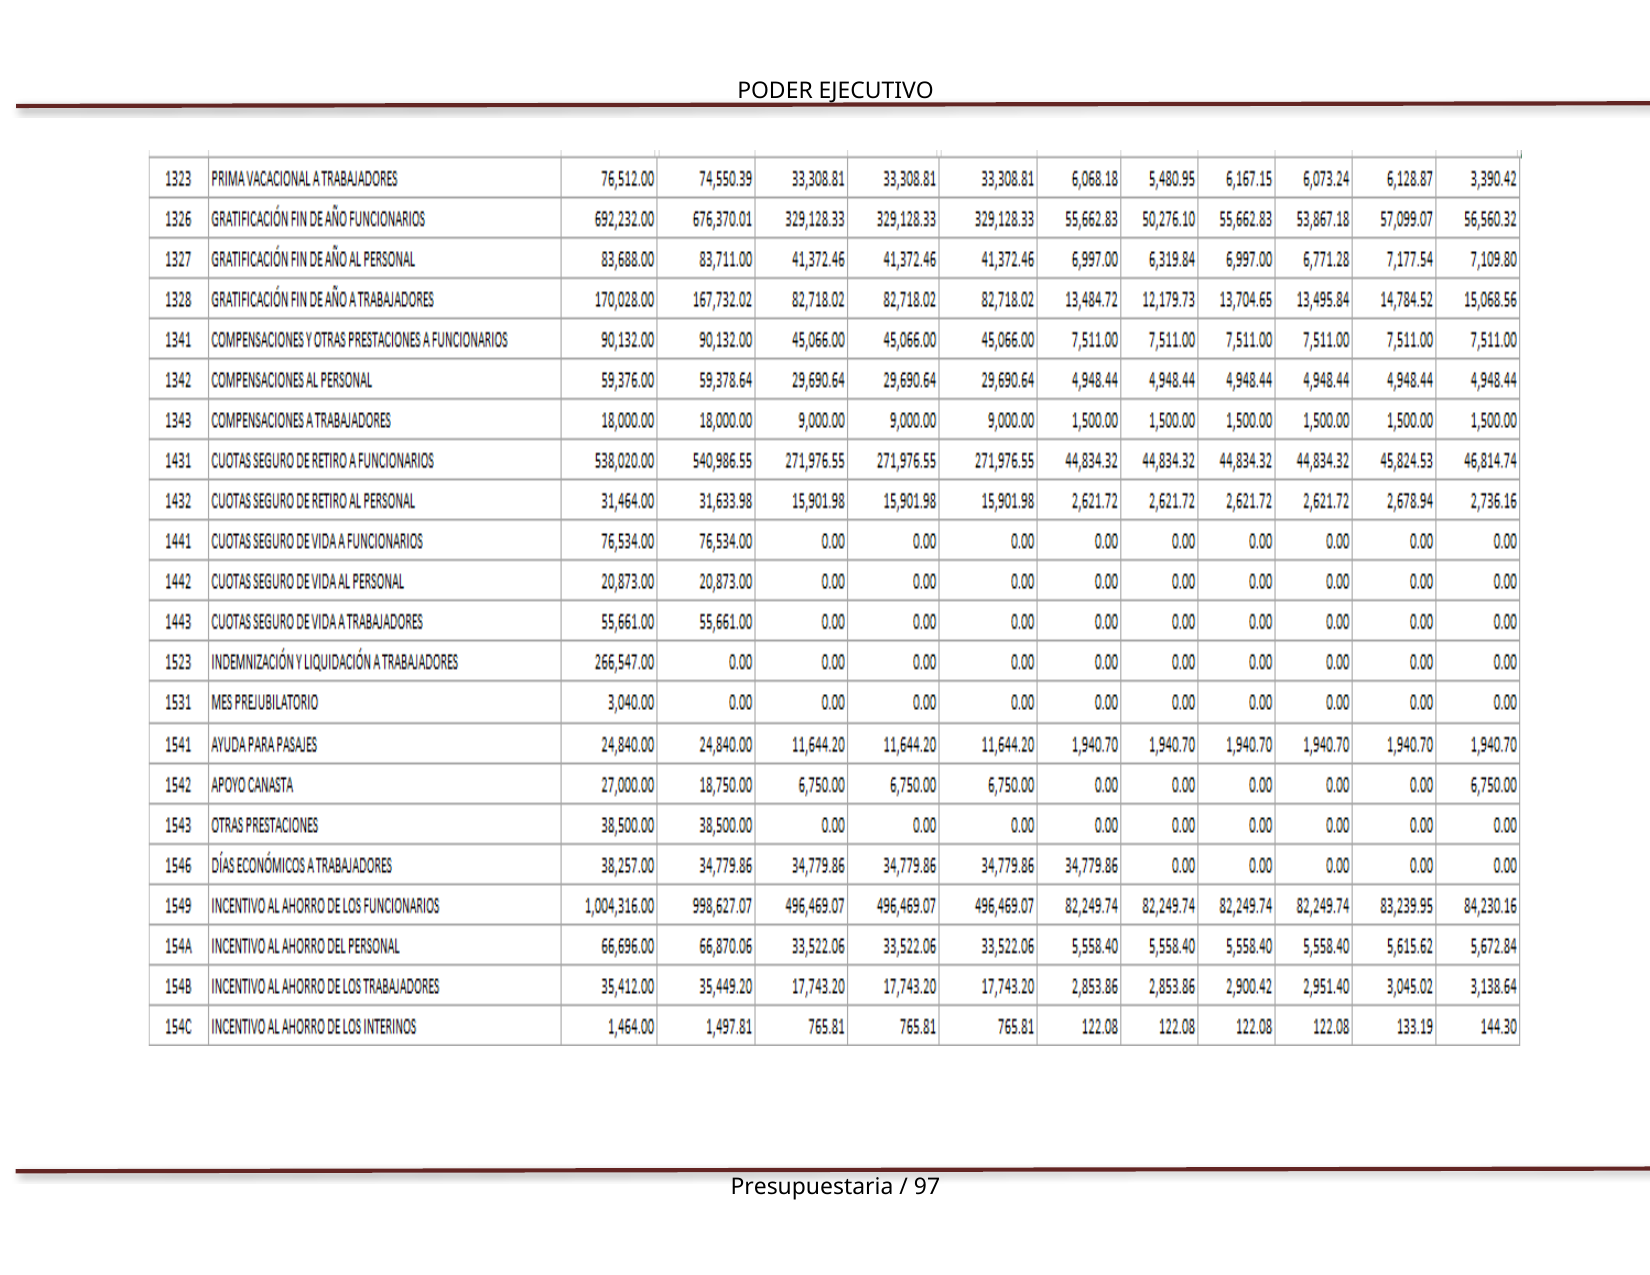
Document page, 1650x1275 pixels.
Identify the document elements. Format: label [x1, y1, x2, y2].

picture [148, 150, 1522, 1046]
